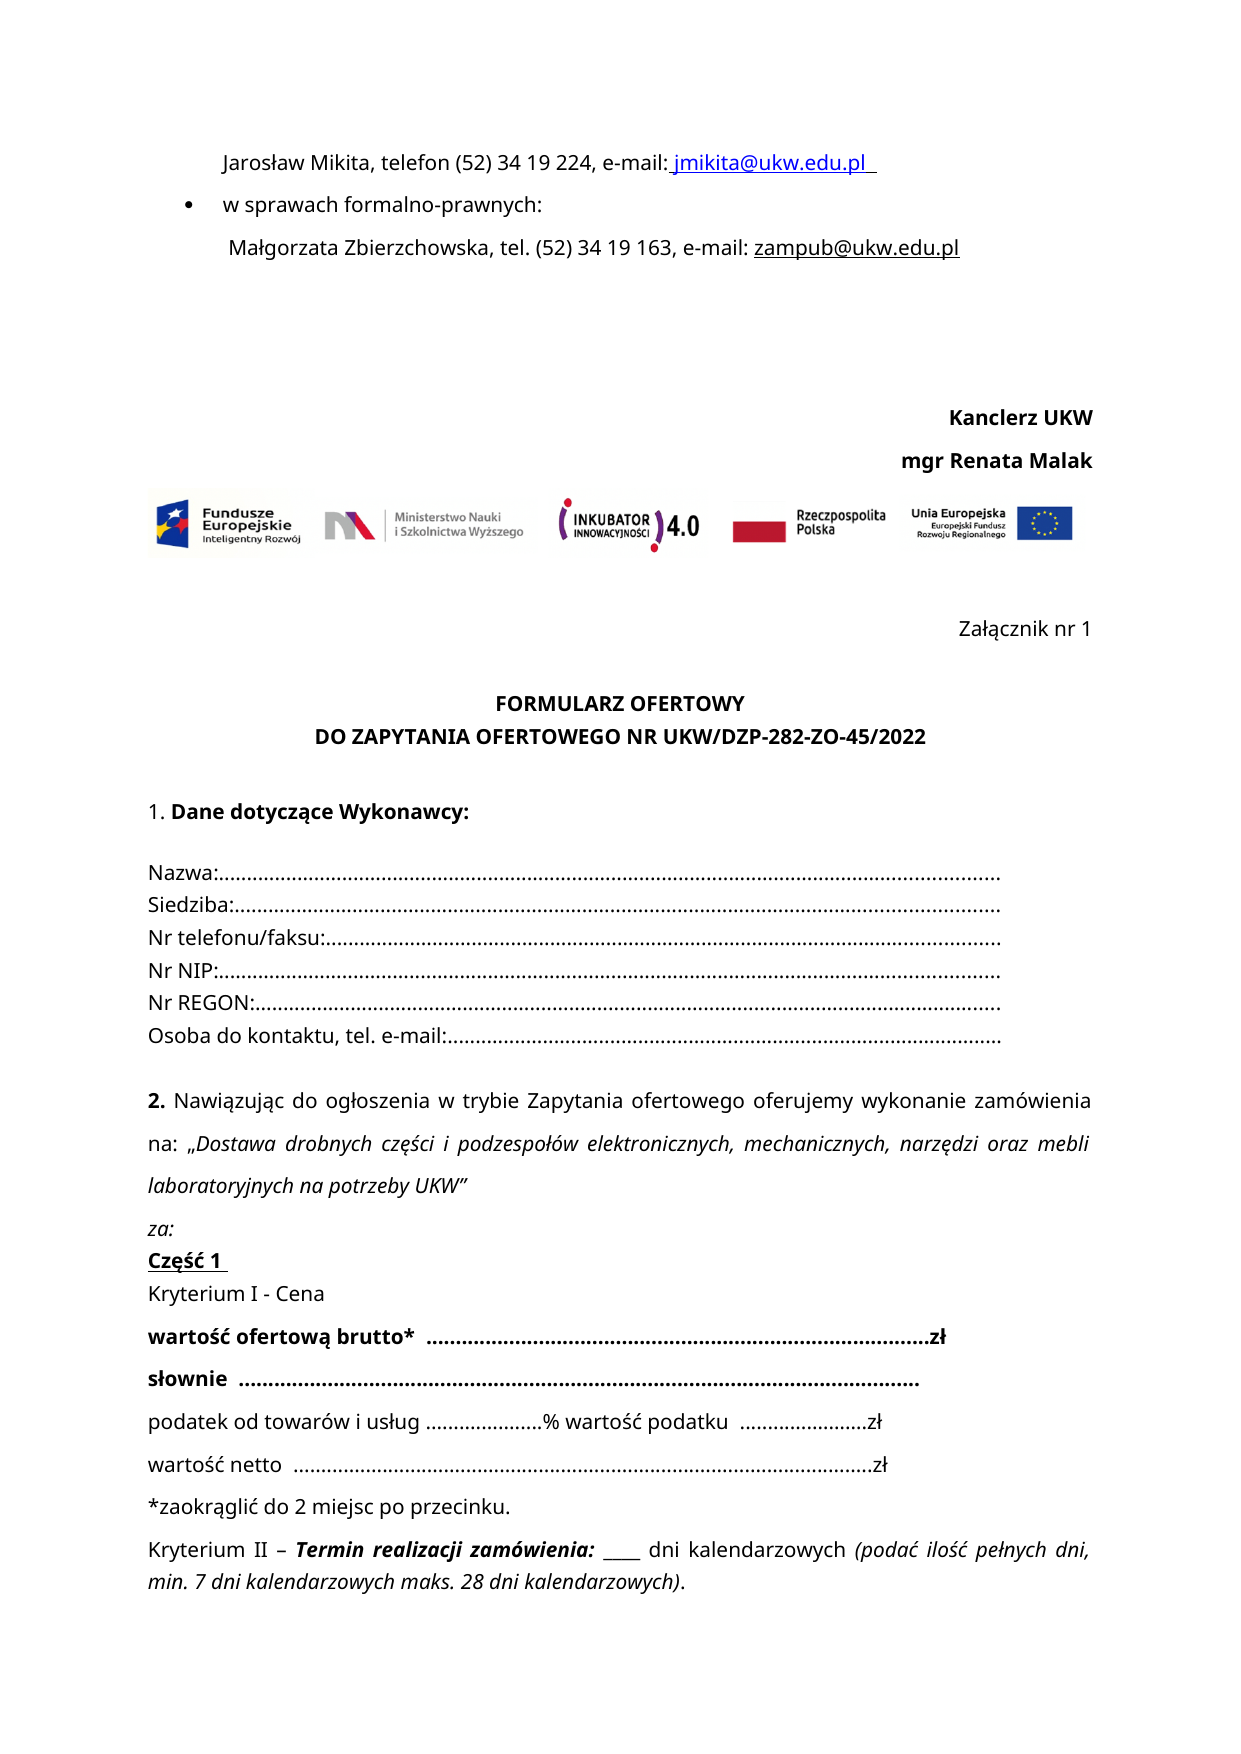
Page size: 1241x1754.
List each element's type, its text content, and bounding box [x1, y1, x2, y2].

text 1. Dane dotyczące Wykonawcy: [148, 797, 1093, 825]
text Osoba do kontaktu, tel. e-mail: [148, 1021, 1093, 1049]
text *zaokrąglić do 2 miejsc po przecinku. [148, 1492, 1093, 1521]
text wartość netto ........................................................................................................zł [148, 1450, 1093, 1478]
text Kryterium II – Termin realizacji zamówienia: ____ dni kalendarzowych (podać ilość pełnych dni, min. 7 dni kalendarzowych maks. 28 dni kalendarzowych). [148, 1535, 1093, 1596]
text Kryterium I - Cena [148, 1279, 1093, 1308]
text Siedziba: [148, 891, 1093, 919]
text Nr REGON: [148, 988, 1093, 1017]
text Nr telefonu/faksu: [148, 923, 1093, 952]
text Kanclerz UKW [148, 403, 1093, 432]
text Nazwa: [148, 858, 1093, 886]
text Nr NIP: [148, 956, 1093, 984]
text wartość ofertową brutto* .....................................................................................zł [148, 1322, 1093, 1350]
text Załącznik nr 1 [148, 614, 1093, 642]
text mgr Renata Malak [148, 446, 1093, 474]
picture [147, 488, 1093, 558]
text Część 1 [148, 1247, 1093, 1275]
text podatek od towarów i usług .....................% wartość podatku .............……….zł [148, 1407, 1093, 1436]
text słownie ................................................................................................................... [148, 1364, 1093, 1393]
text 2. Nawiązując do ogłoszenia w trybie Zapytania ofertowego oferujemy wykonanie zamówienia na: „Dostawa drobnych części i podzespołów elektronicznych, mechanicznych, narzędzi oraz mebli laboratoryjnych na potrzeby UKW” [148, 1086, 1093, 1200]
text Małgorzata Zbierzchowska, tel. (52) 34 19 163, e-mail: zampub@ukw.edu.pl [223, 233, 1093, 261]
text za: [148, 1214, 1093, 1242]
list w sprawach formalno-prawnych: [185, 190, 1093, 219]
text Jarosław Mikita, telefon (52) 34 19 224, e-mail: jmikita@ukw.edu.pl [223, 148, 1093, 176]
text FORMULARZ OFERTOWY [148, 689, 1093, 718]
text DO ZAPYTANIA OFERTOWEGO NR UKW/DZP-282-ZO-45/2022 [148, 722, 1093, 750]
